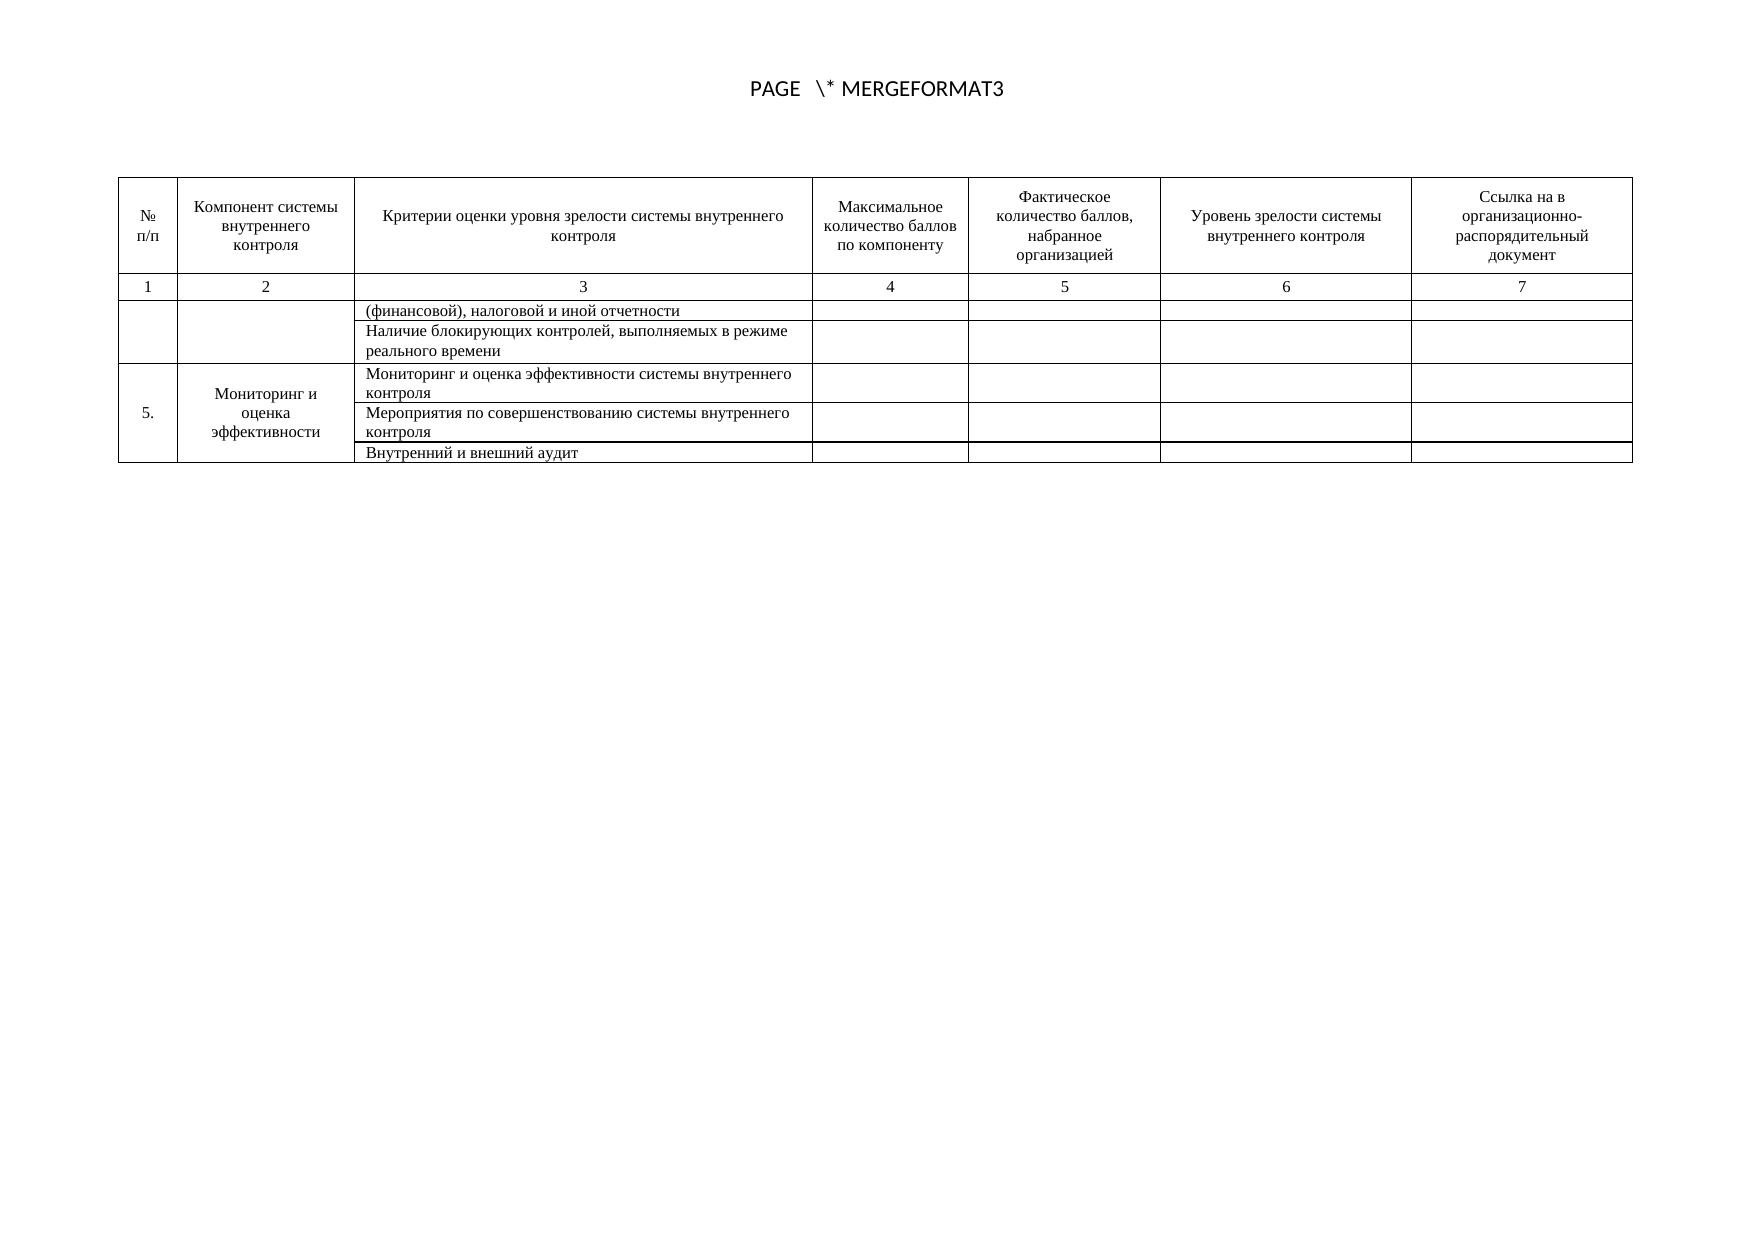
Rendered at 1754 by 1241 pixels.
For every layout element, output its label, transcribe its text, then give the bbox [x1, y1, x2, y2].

table_cell [969, 443, 1160, 462]
table_cell [1412, 321, 1632, 363]
table_cell [969, 403, 1160, 441]
table_cell 6 [1161, 274, 1411, 300]
table_cell [1412, 443, 1632, 462]
table_cell [813, 443, 968, 462]
table_header Фактическое количество баллов, набранное организацией [969, 178, 1160, 272]
table_cell [1412, 403, 1632, 441]
table_cell [813, 321, 968, 363]
table_cell 4 [813, 274, 968, 300]
table_cell Мероприятия по совершенствованию системы внутреннего контроля [355, 403, 812, 441]
table_cell [1161, 403, 1411, 441]
table_cell [1161, 301, 1411, 320]
table_cell [969, 364, 1160, 402]
table_cell [1161, 321, 1411, 363]
table_cell [813, 301, 968, 320]
table_cell 2 [178, 274, 354, 300]
table_cell 7 [1412, 274, 1632, 300]
table_cell [1161, 443, 1411, 462]
table_cell 5. [119, 364, 177, 462]
table_header № п/п [119, 178, 177, 272]
table_cell [969, 321, 1160, 363]
table_cell [1412, 301, 1632, 320]
table_cell [813, 403, 968, 441]
table_cell Наличие блокирующих контролей, выполняемых в режиме реального времени [355, 321, 812, 363]
table_cell 5 [969, 274, 1160, 300]
table_header Критерии оценки уровня зрелости системы внутреннего контроля [355, 178, 812, 272]
table_header Уровень зрелости системы внутреннего контроля [1161, 178, 1411, 272]
table_cell [1161, 364, 1411, 402]
table_cell 3 [355, 274, 812, 300]
table_cell [969, 301, 1160, 320]
table_header Максимальное количество баллов по компоненту [813, 178, 968, 272]
table_cell Мониторинг и оценка эффективности системы внутреннего контроля [355, 364, 812, 402]
table_header Ссылка на в организационно-распорядительный документ [1412, 178, 1632, 272]
table_cell Мониторинг и оценка эффективности [178, 364, 354, 462]
table_cell 1 [119, 274, 177, 300]
table_cell [1412, 364, 1632, 402]
table_cell Внутренний и внешний аудит [355, 443, 812, 462]
table_cell [813, 364, 968, 402]
table_header Компонент системы внутреннего контроля [178, 178, 354, 272]
